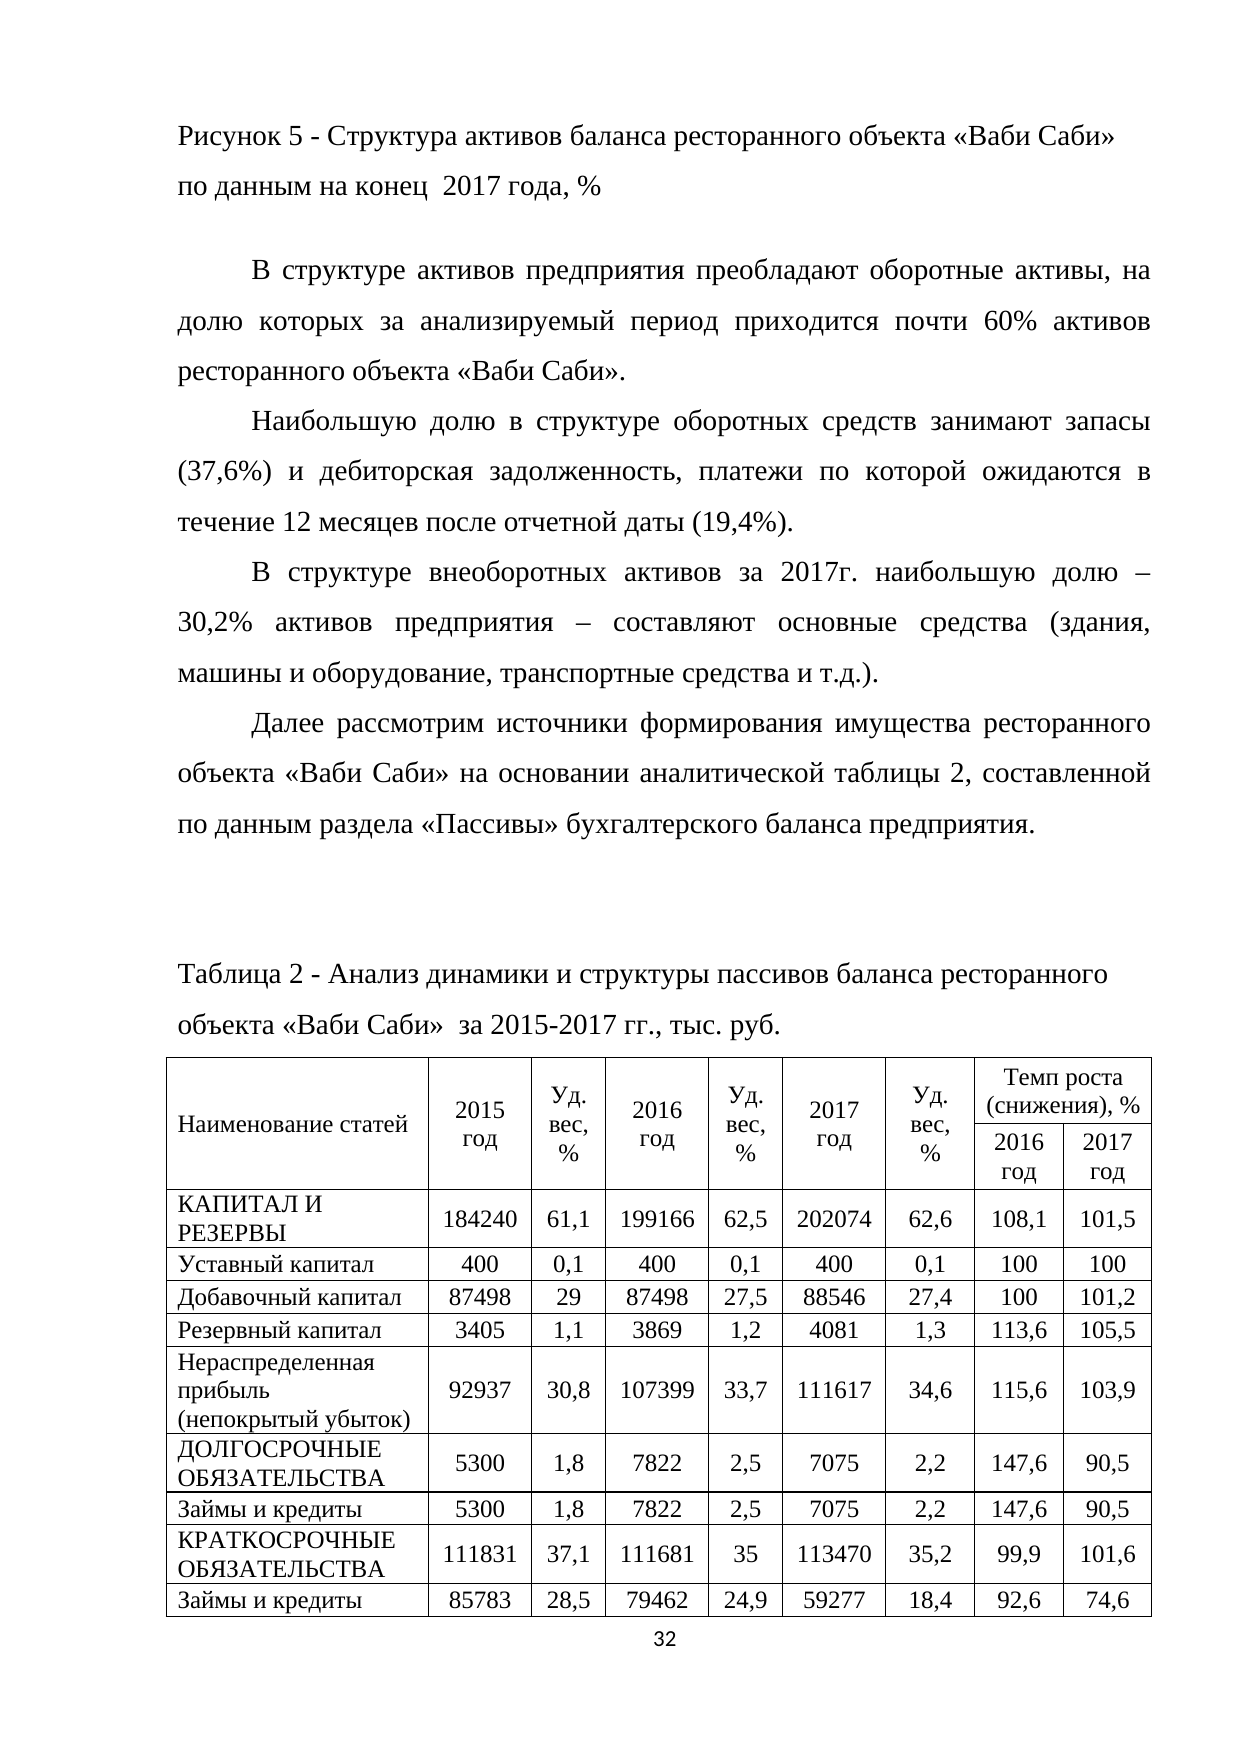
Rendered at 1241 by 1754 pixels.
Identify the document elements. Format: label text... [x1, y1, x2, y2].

table_cell 3869 [606, 1314, 708, 1346]
table_cell 4081 [783, 1314, 885, 1346]
table_cell 27,5 [709, 1281, 782, 1313]
table_cell 18,4 [886, 1584, 974, 1616]
table_cell 2,5 [709, 1434, 782, 1491]
table_cell 2017 год [1064, 1124, 1151, 1188]
table_cell 62,6 [886, 1190, 974, 1247]
table_cell 108,1 [975, 1190, 1063, 1247]
table_cell 59277 [783, 1584, 885, 1616]
table_cell 1,3 [886, 1314, 974, 1346]
table_cell 100 [975, 1281, 1063, 1313]
table_cell 147,6 [975, 1493, 1063, 1524]
table_cell 87498 [606, 1281, 708, 1313]
table_cell 107399 [606, 1347, 708, 1433]
table_cell Резервный капитал [167, 1314, 428, 1346]
table_cell 7075 [783, 1434, 885, 1491]
table_cell 101,5 [1064, 1190, 1151, 1247]
table_cell 111681 [606, 1525, 708, 1583]
table_cell 101,2 [1064, 1281, 1151, 1313]
table_cell 61,1 [532, 1190, 605, 1247]
table_cell 2016 год [975, 1124, 1063, 1188]
table_cell 1,2 [709, 1314, 782, 1346]
table_cell Добавочный капитал [167, 1281, 428, 1313]
text Далее рассмотрим источники формирования имущества ресторанного объекта «Ваби Саби» на основании аналитической таблицы 2, составленной по данным раздела «Пассивы» бухгалтерского баланса предприятия. [177, 705, 1152, 839]
table_cell 24,9 [709, 1584, 782, 1616]
table_cell 29 [532, 1281, 605, 1313]
text Таблица 2 - Анализ динамики и структуры пассивов баланса ресторанного объекта «Ваби Саби» за 2015-2017 гг., тыс. руб. [177, 957, 1152, 1041]
table_cell 27,4 [886, 1281, 974, 1313]
table_cell 85783 [429, 1584, 531, 1616]
table_cell 87498 [429, 1281, 531, 1313]
table_header 2015 год [429, 1058, 531, 1188]
table_cell 92937 [429, 1347, 531, 1433]
table_cell 199166 [606, 1190, 708, 1247]
table_cell 28,5 [532, 1584, 605, 1616]
table_cell КАПИТАЛ И РЕЗЕРВЫ [167, 1190, 428, 1247]
table_cell КРАТКОСРОЧНЫЕ ОБЯЗАТЕЛЬСТВА [167, 1525, 428, 1583]
table_cell 202074 [783, 1190, 885, 1247]
table_cell 111617 [783, 1347, 885, 1433]
table_cell 62,5 [709, 1190, 782, 1247]
table_header Уд. вес, % [532, 1058, 605, 1188]
table_cell 33,7 [709, 1347, 782, 1433]
table_cell 1,8 [532, 1434, 605, 1491]
table_cell 88546 [783, 1281, 885, 1313]
table_cell Уставный капитал [167, 1248, 428, 1280]
table_cell 0,1 [532, 1248, 605, 1280]
table_cell 30,8 [532, 1347, 605, 1433]
table_cell 90,5 [1064, 1434, 1151, 1491]
text Рисунок 5 - Структура активов баланса ресторанного объекта «Ваби Саби» по данным на конец 2017 года, % [177, 118, 1152, 202]
table_cell 400 [606, 1248, 708, 1280]
table_cell Займы и кредиты [167, 1493, 428, 1524]
table_cell 105,5 [1064, 1314, 1151, 1346]
text В структуре внеоборотных активов за 2017г. наибольшую долю – 30,2% активов предприятия – составляют основные средства (здания, машины и оборудование, транспортные средства и т.д.). [177, 554, 1152, 688]
table_cell 79462 [606, 1584, 708, 1616]
table_cell 35 [709, 1525, 782, 1583]
table_cell Займы и кредиты [167, 1584, 428, 1616]
table_cell 1,8 [532, 1493, 605, 1524]
table_cell 0,1 [886, 1248, 974, 1280]
table_cell ДОЛГОСРОЧНЫЕ ОБЯЗАТЕЛЬСТВА [167, 1434, 428, 1491]
table_cell 99,9 [975, 1525, 1063, 1583]
table_cell 113470 [783, 1525, 885, 1583]
table_cell 7075 [783, 1493, 885, 1524]
table_cell 90,5 [1064, 1493, 1151, 1524]
table_header 2017 год [783, 1058, 885, 1188]
table_cell 184240 [429, 1190, 531, 1247]
table_header 2016 год [606, 1058, 708, 1188]
table_cell 115,6 [975, 1347, 1063, 1433]
table_header Наименование статей [167, 1058, 428, 1188]
table_cell 3405 [429, 1314, 531, 1346]
table_cell 37,1 [532, 1525, 605, 1583]
table_cell 0,1 [709, 1248, 782, 1280]
text В структуре активов предприятия преобладают оборотные активы, на долю которых за анализируемый период приходится почти 60% активов ресторанного объекта «Ваби Саби». [177, 252, 1152, 386]
table_cell Нераспределенная прибыль (непокрытый убыток) [167, 1347, 428, 1433]
table_cell 34,6 [886, 1347, 974, 1433]
text Наибольшую долю в структуре оборотных средств занимают запасы (37,6%) и дебиторская задолженность, платежи по которой ожидаются в течение 12 месяцев после отчетной даты (19,4%). [177, 403, 1152, 537]
table_cell 400 [783, 1248, 885, 1280]
table_cell 1,1 [532, 1314, 605, 1346]
table_header Уд. вес, % [886, 1058, 974, 1188]
table_cell 92,6 [975, 1584, 1063, 1616]
table_cell 7822 [606, 1493, 708, 1524]
table_cell 103,9 [1064, 1347, 1151, 1433]
table_cell 35,2 [886, 1525, 974, 1583]
table_cell 2,2 [886, 1493, 974, 1524]
table_cell 74,6 [1064, 1584, 1151, 1616]
table_cell 5300 [429, 1493, 531, 1524]
table_cell 2,5 [709, 1493, 782, 1524]
table_cell 100 [975, 1248, 1063, 1280]
table_cell 7822 [606, 1434, 708, 1491]
table_header Темп роста (снижения), % [975, 1058, 1151, 1123]
table_cell 113,6 [975, 1314, 1063, 1346]
table_cell 101,6 [1064, 1525, 1151, 1583]
table_cell 400 [429, 1248, 531, 1280]
table_cell 147,6 [975, 1434, 1063, 1491]
table_cell 111831 [429, 1525, 531, 1583]
table_header Уд. вес, % [709, 1058, 782, 1188]
table_cell 2,2 [886, 1434, 974, 1491]
table_cell 100 [1064, 1248, 1151, 1280]
table_cell 5300 [429, 1434, 531, 1491]
